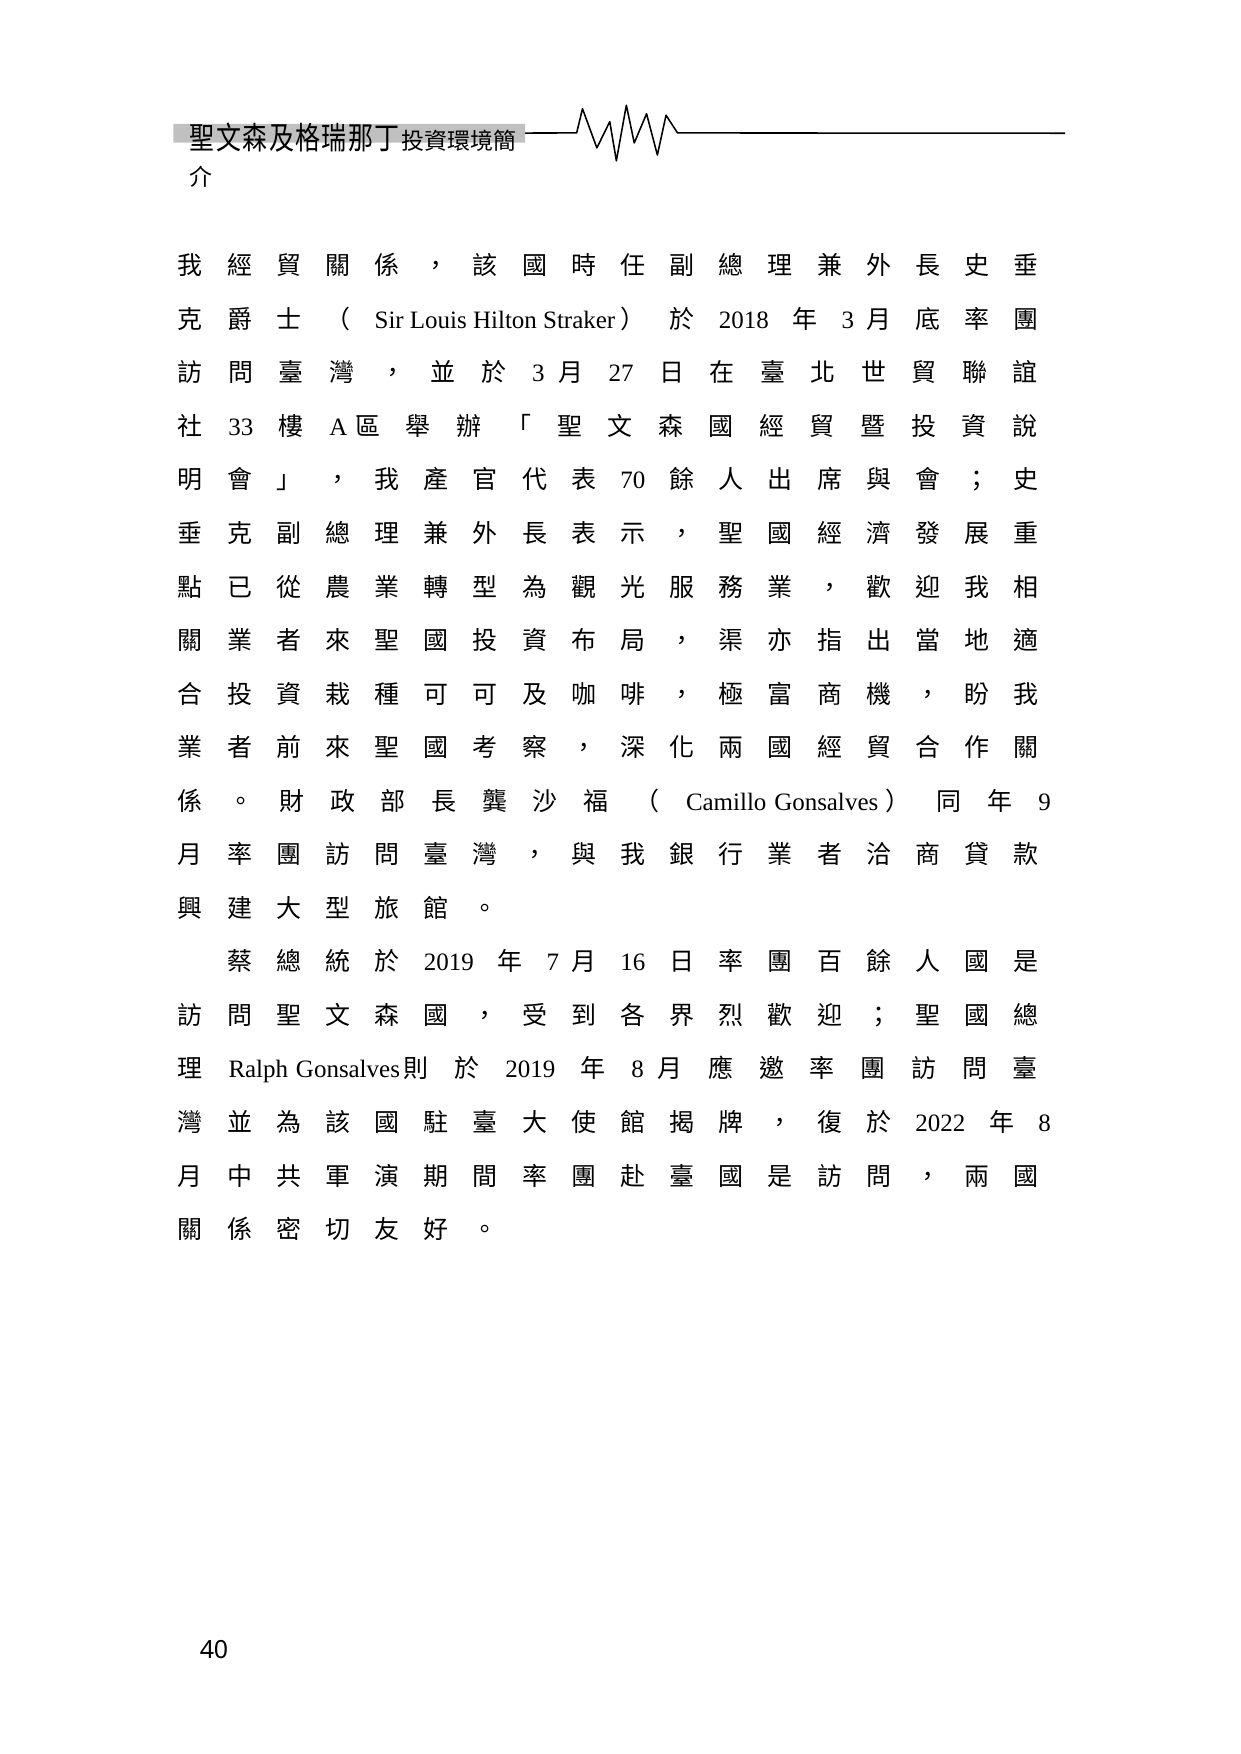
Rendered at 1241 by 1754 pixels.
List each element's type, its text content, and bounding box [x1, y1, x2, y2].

text 蔡總統於2019年7月16日率團百餘人國是訪問聖文森國，受到各界烈歡迎；聖國總理Ralph Gonsalves則於2019年8月應邀率團訪問臺灣並為該國駐臺大使館揭牌，復於2022年8月中共軍演期間率團赴臺國是訪問，兩國關係密切友好。 [178, 933, 1063, 1254]
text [178, 237, 1063, 933]
